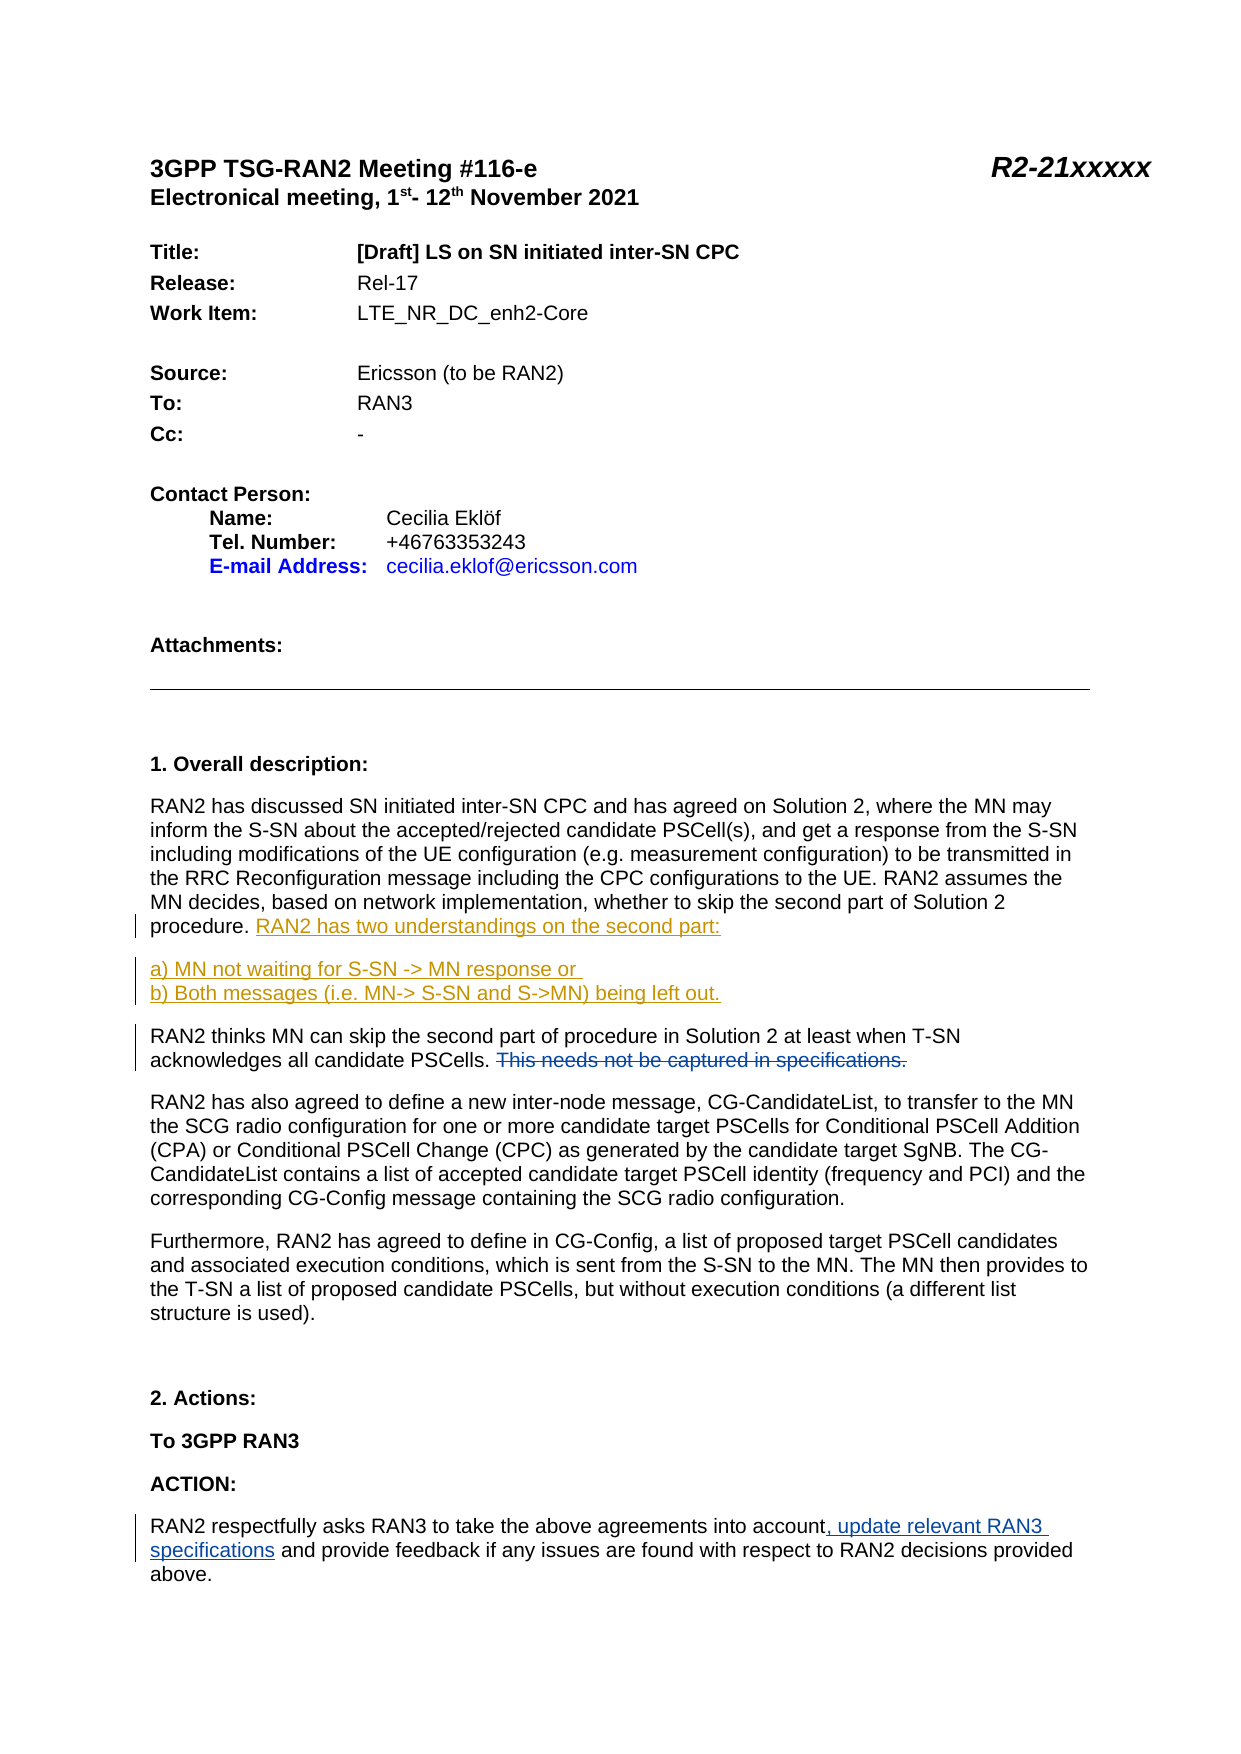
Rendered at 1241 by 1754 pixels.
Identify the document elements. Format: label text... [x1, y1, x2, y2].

text 1. Overall description: [150, 752, 1090, 776]
text To: RAN3 [150, 391, 1090, 415]
text ACTION: [150, 1471, 1090, 1495]
text Tel. Number: +46763353243 [209, 530, 1090, 554]
text Title: [Draft] LS on SN initiated inter-SN CPC [150, 240, 1090, 264]
text E-mail Address: cecilia.eklof@ericsson.com [209, 554, 1090, 578]
text 2. Actions: [150, 1386, 1090, 1410]
text Electronical meeting, 1st- 12th November 2021 [150, 183, 1090, 210]
text Attachments: [150, 633, 1090, 657]
text Release: Rel-17 [150, 270, 1090, 294]
text RAN2 has also agreed to define a new inter-node message, CG-CandidateList, to transfer to the MN the SCG radio configuration for one or more candidate target PSCells for Conditional PSCell Addition (CPA) or Conditional PSCell Change (CPC) as generated by the candidate target SgNB. The CG-CandidateList contains a list of accepted candidate target PSCell identity (frequency and PCI) and the corresponding CG-Config message containing the SCG radio configuration. [150, 1090, 1090, 1210]
text Cc: - [150, 421, 1090, 445]
text Source: Ericsson (to be RAN2) [150, 361, 1090, 385]
text RAN2 has discussed SN initiated inter-SN CPC and has agreed on Solution 2, where the MN may inform the S-SN about the accepted/rejected candidate PSCell(s), and get a response from the S-SN including modifications of the UE configuration (e.g. measurement configuration) to be transmitted in the RRC Reconfiguration message including the CPC configurations to the UE. RAN2 assumes the MN decides, based on network implementation, whether to skip the second part of Solution 2 procedure. [150, 794, 1090, 938]
text Furthermore, RAN2 has agreed to define in CG-Config, a list of proposed target PSCell candidates and associated execution conditions, which is sent from the S-SN to the MN. The MN then provides to the T-SN a list of proposed candidate PSCells, but without execution conditions (a different list structure is used). [150, 1229, 1090, 1324]
text RAN2 respectfully asks RAN3 to take the above agreements into account and provide feedback if any issues are found with respect to RAN2 decisions provided above. [150, 1514, 1090, 1586]
text Contact Person: [150, 482, 1090, 506]
text Work Item: LTE_NR_DC_enh2-Core [150, 301, 1090, 324]
text Name: Cecilia Eklöf [209, 506, 1090, 530]
text RAN2 thinks MN can skip the second part of procedure in Solution 2 at least when T-SN acknowledges all candidate PSCells. [150, 1023, 1090, 1071]
text 3GPP TSG-RAN2 Meeting #116-e R2-21xxxxx [150, 150, 1090, 183]
text To 3GPP RAN3 [150, 1429, 1090, 1453]
